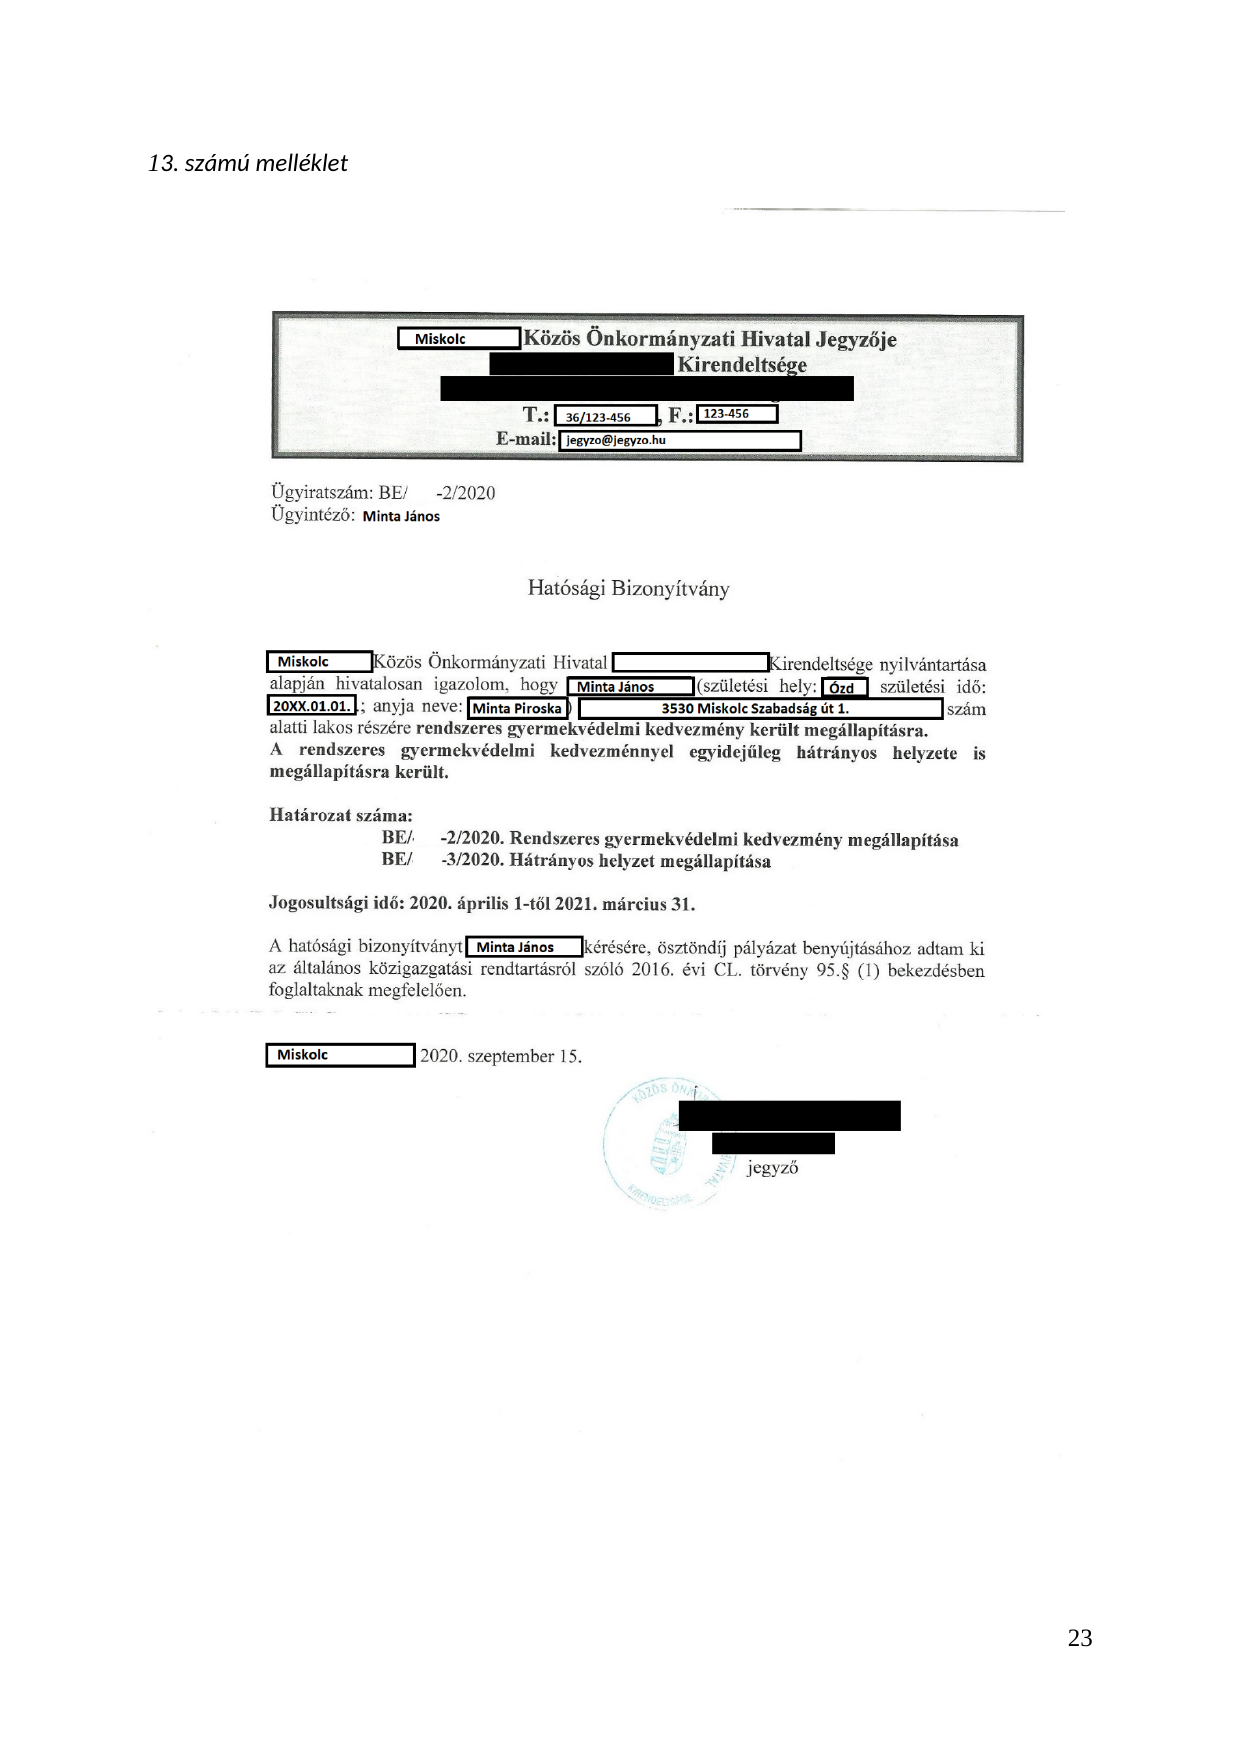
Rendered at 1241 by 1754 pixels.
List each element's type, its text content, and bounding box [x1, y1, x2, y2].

text 13. számú melléklet [148, 148, 1093, 178]
picture [147, 208, 1093, 1470]
